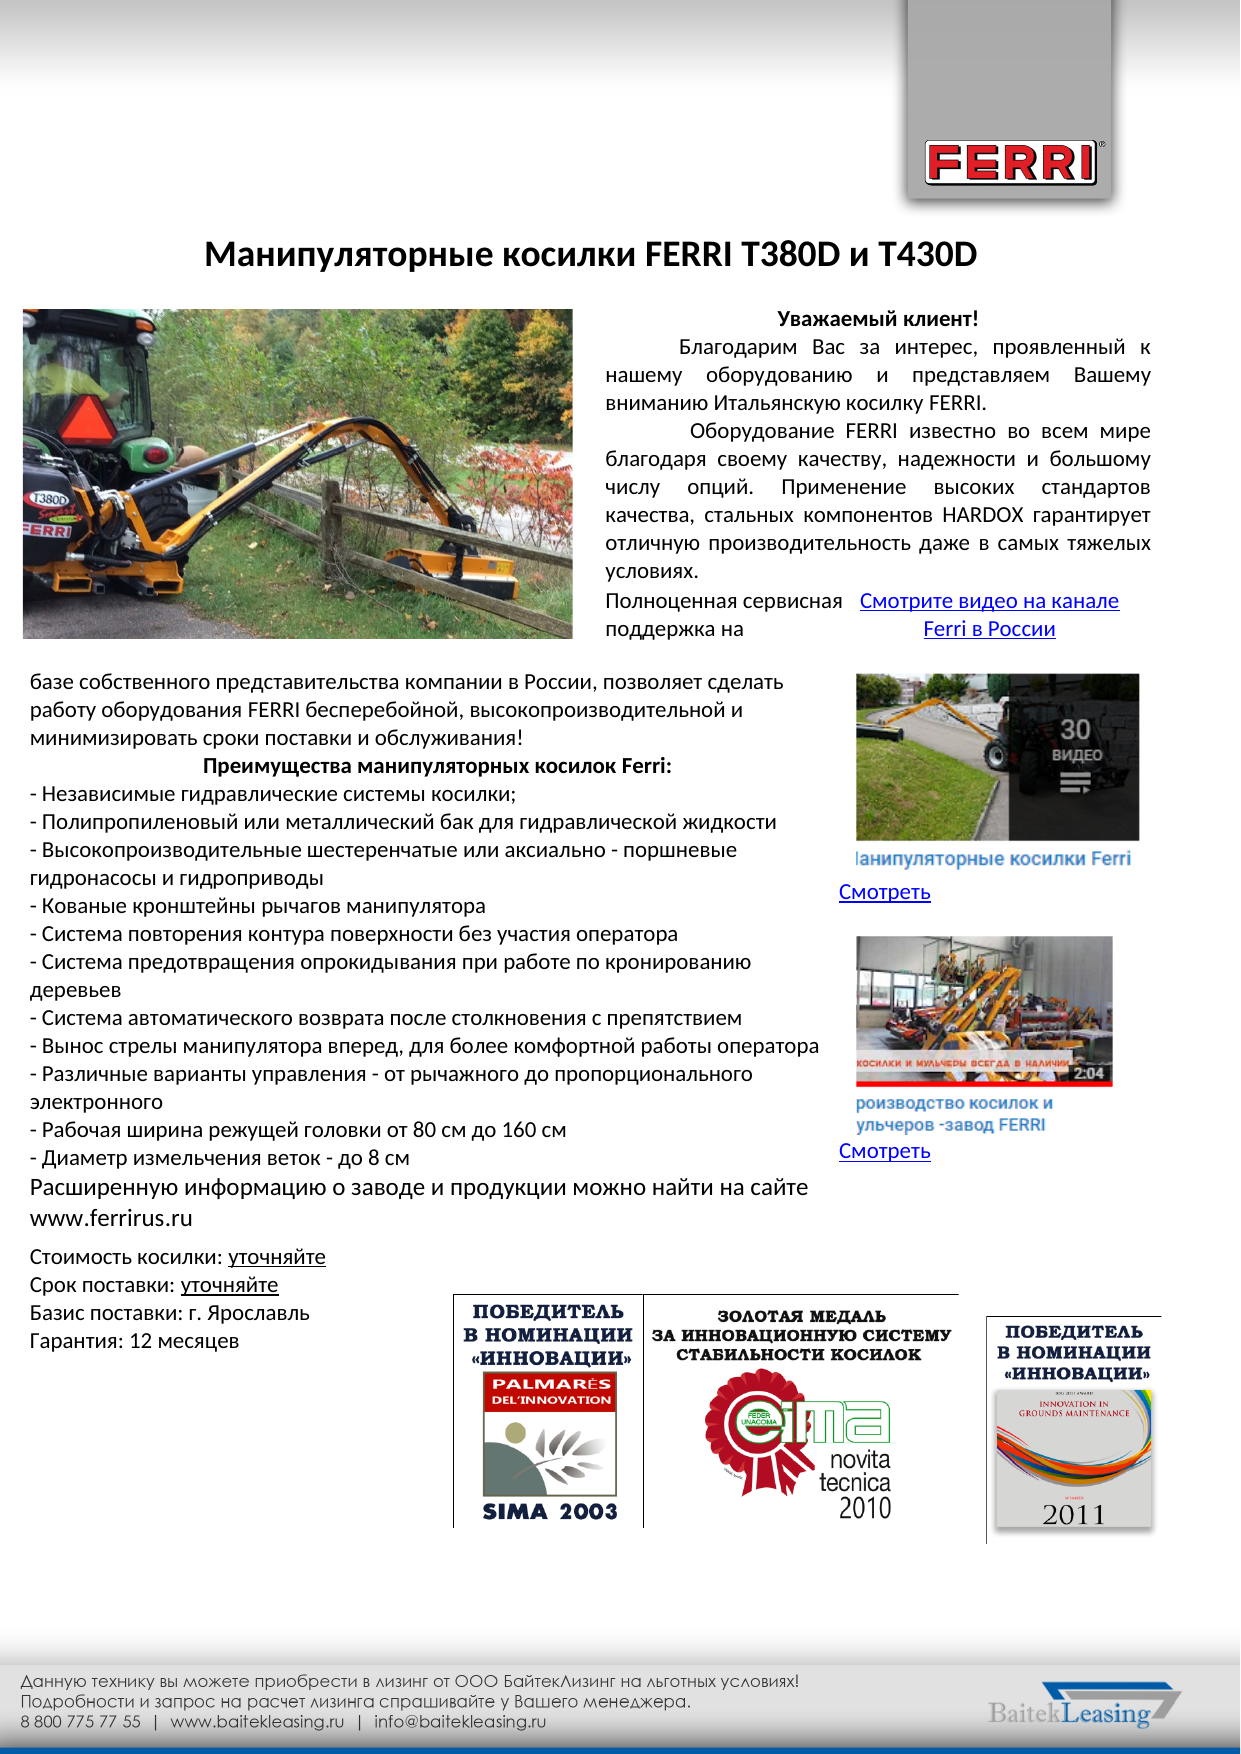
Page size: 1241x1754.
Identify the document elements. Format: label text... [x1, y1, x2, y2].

table_cell Расширенную информацию о заводе и продукции можно найти на сайте www.ferrirus.ru [18, 1171, 856, 1242]
table_cell базе собственного представительства компании в России, позволяет сделать работу оборудования FERRI бесперебойной, высокопроизводительной и минимизировать сроки поставки и обслуживания! Преимущества манипуляторных косилок Ferri: - Независимые гидравлические системы косилки; - Полипропиленовый или металлический бак для гидравлической жидкости - Высокопроизводительные шестеренчатые или аксиально - поршневые гидронасосы и гидроприводы - Кованые кронштейны рычагов манипулятора - Система повторения контура поверхности без участия оператора - Система предотвращения опрокидывания при работе по кронированию деревьев - Система автоматического возврата после столкновения с препятствием - Вынос стрелы манипулятора вперед, для более комфортной работы оператора - Различные варианты управления - от рычажного до пропорционального электронного - Рабочая ширина режущей головки от 80 см до 160 см - Диаметр измельчения веток - до 8 см [18, 667, 856, 1171]
picture [986, 1316, 1162, 1541]
picture [22, 309, 573, 639]
table_cell [856, 586, 1163, 1242]
picture [453, 1294, 959, 1526]
table_header Манипуляторные косилки FERRI T380D и T430D [18, 230, 1163, 304]
table_cell Полноценная сервисная поддержка на [594, 586, 856, 667]
table_cell [443, 1242, 960, 1623]
table_cell Уважаемый клиент! Благодарим Вас за интерес, проявленный к нашему оборудованию и представляем Вашему вниманию Итальянскую косилку FERRI. Оборудование FERRI известно во всем мире благодаря своему качеству, надежности и большому числу опций. Применение высоких стандартов качества, стальных компонентов HARDOX гарантирует отличную производительность даже в самых тяжелых условиях. [594, 304, 1163, 586]
picture [856, 935, 1117, 1135]
picture [0, 1576, 1241, 1754]
table_cell [18, 304, 594, 667]
picture [0, 0, 1240, 238]
picture [856, 671, 1141, 876]
table_cell [960, 1242, 1163, 1623]
table_cell Стоимость косилки: уточняйте Срок поставки: уточняйте Базис поставки: г. Ярославль Гарантия: 12 месяцев [18, 1242, 443, 1623]
